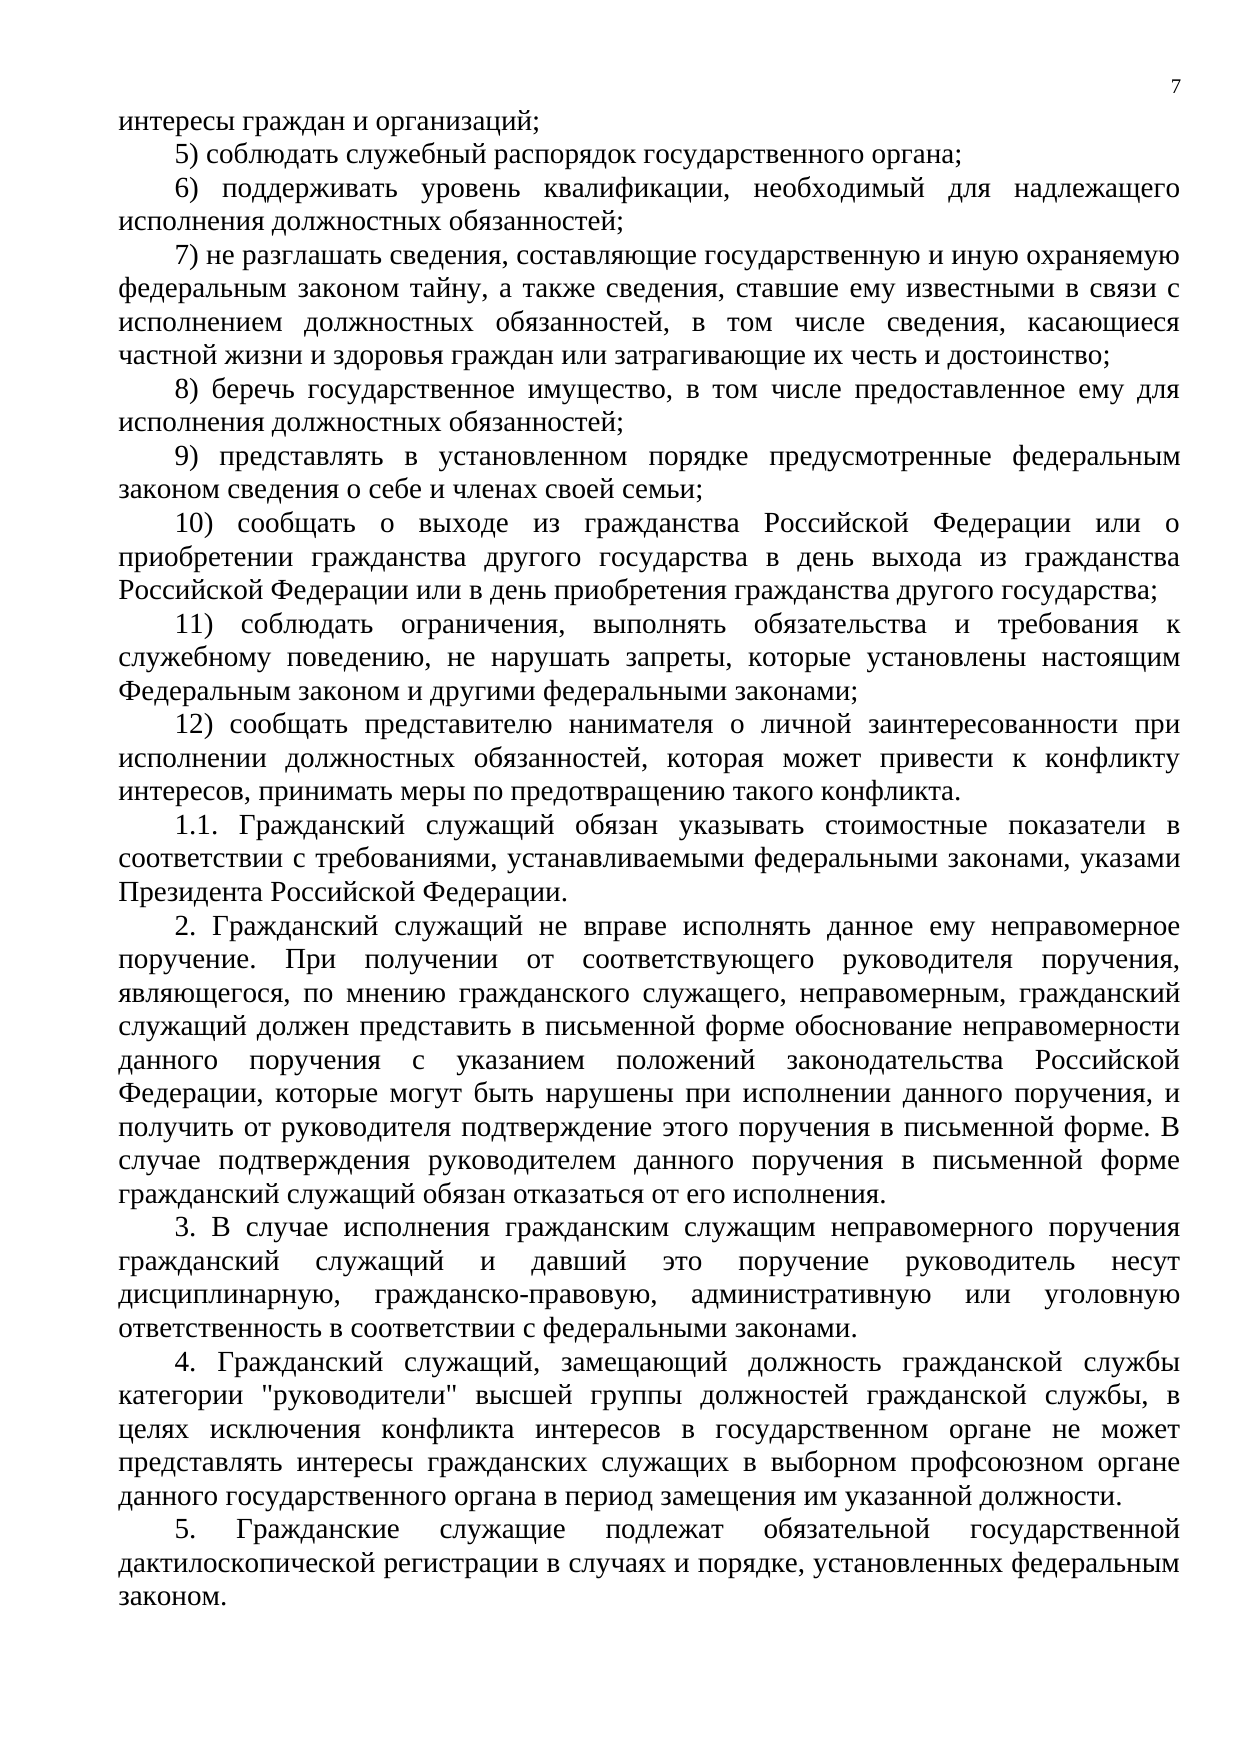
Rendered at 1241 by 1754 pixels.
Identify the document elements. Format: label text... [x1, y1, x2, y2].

text 5) соблюдать служебный распорядок государственного органа; [118, 136, 1181, 170]
text 9) представлять в установленном порядке предусмотренные федеральным законом сведения о себе и членах своей семьи; [118, 438, 1181, 505]
text 3. В случае исполнения гражданским служащим неправомерного поручения гражданский служащий и давший это поручение руководитель несут дисциплинарную, гражданско-правовую, административную или уголовную ответственность в соответствии с федеральными законами. [118, 1209, 1181, 1344]
text 7) не разглашать сведения, составляющие государственную и иную охраняемую федеральным законом тайну, а также сведения, ставшие ему известными в связи с исполнением должностных обязанностей, в том числе сведения, касающиеся частной жизни и здоровья граждан или затрагивающие их честь и достоинство; [118, 237, 1181, 371]
text 12) сообщать представителю нанимателя о личной заинтересованности при исполнении должностных обязанностей, которая может привести к конфликту интересов, принимать меры по предотвращению такого конфликта. [118, 706, 1181, 807]
text 1.1. Гражданский служащий обязан указывать стоимостные показатели в соответствии с требованиями, устанавливаемыми федеральными законами, указами Президента Российской Федерации. [118, 807, 1181, 908]
text 4. Гражданский служащий, замещающий должность гражданской службы категории "руководители" высшей группы должностей гражданской службы, в целях исключения конфликта интересов в государственном органе не может представлять интересы гражданских служащих в выборном профсоюзном органе данного государственного органа в период замещения им указанной должности. [118, 1344, 1181, 1511]
text 11) соблюдать ограничения, выполнять обязательства и требования к служебному поведению, не нарушать запреты, которые установлены настоящим Федеральным законом и другими федеральными законами; [118, 606, 1181, 706]
text 8) беречь государственное имущество, в том числе предоставленное ему для исполнения должностных обязанностей; [118, 371, 1181, 438]
text 2. Гражданский служащий не вправе исполнять данное ему неправомерное поручение. При получении от соответствующего руководителя поручения, являющегося, по мнению гражданского служащего, неправомерным, гражданский служащий должен представить в письменной форме обоснование неправомерности данного поручения с указанием положений законодательства Российской Федерации, которые могут быть нарушены при исполнении данного поручения, и получить от руководителя подтверждение этого поручения в письменной форме. В случае подтверждения руководителем данного поручения в письменной форме гражданский служащий обязан отказаться от его исполнения. [118, 908, 1181, 1209]
text 5. Гражданские служащие подлежат обязательной государственной дактилоскопической регистрации в случаях и порядке, установленных федеральным законом. [118, 1511, 1181, 1612]
text 6) поддерживать уровень квалификации, необходимый для надлежащего исполнения должностных обязанностей; [118, 170, 1181, 237]
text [118, 103, 1181, 136]
text 10) сообщать о выходе из гражданства Российской Федерации или о приобретении гражданства другого государства в день выхода из гражданства Российской Федерации или в день приобретения гражданства другого государства; [118, 505, 1181, 606]
